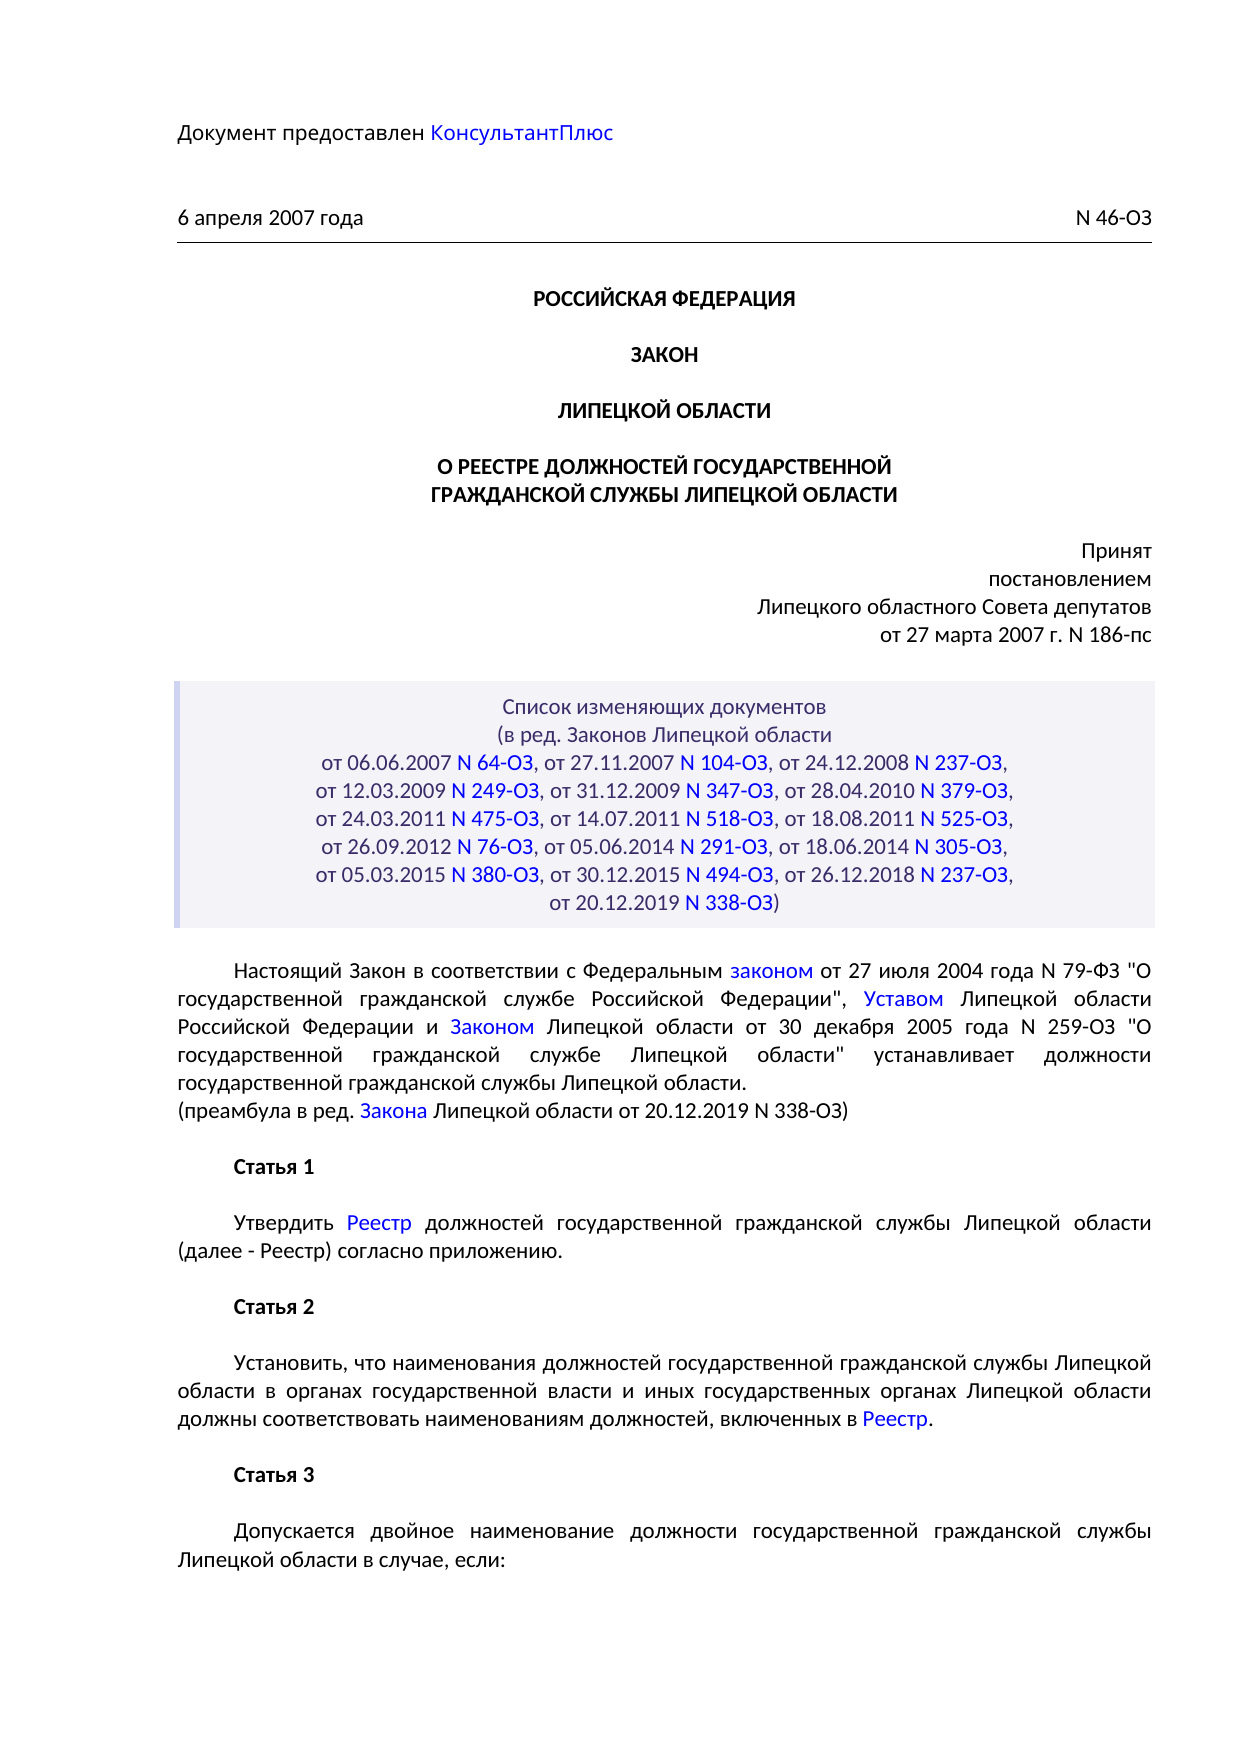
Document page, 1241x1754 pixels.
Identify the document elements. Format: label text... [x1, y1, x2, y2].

title ЛИПЕЦКОЙ ОБЛАСТИ [177, 396, 1152, 424]
title Статья 3 [177, 1461, 1152, 1489]
title Статья 2 [177, 1292, 1152, 1321]
title РОССИЙСКАЯ ФЕДЕРАЦИЯ [177, 284, 1152, 312]
table_header Список изменяющих документов (в ред. Законов Липецкой области от 06.06.2007 N 64-ОЗ, от 27.11.2007 N 104-ОЗ, от 24.12.2008 N 237-ОЗ, от 12.03.2009 N 249-ОЗ, от 31.12.2009 N 347-ОЗ, от 28.04.2010 N 379-ОЗ, от 24.03.2011 N 475-ОЗ, от 14.07.2011 N 518-ОЗ, от 18.08.2011 N 525-ОЗ, от 26.09.2012 N 76-ОЗ, от 05.06.2014 N 291-ОЗ, от 18.06.2014 N 305-ОЗ, от 05.03.2015 N 380-ОЗ, от 30.12.2015 N 494-ОЗ, от 26.12.2018 N 237-ОЗ, от 20.12.2019 N 338-ОЗ) [180, 681, 1149, 928]
text Утвердить Реестр должностей государственной гражданской службы Липецкой области (далее - Реестр) согласно приложению. [177, 1208, 1152, 1264]
text постановлением [177, 564, 1152, 592]
title ЗАКОН [177, 340, 1152, 368]
text Настоящий Закон в соответствии с Федеральным законом от 27 июля 2004 года N 79-ФЗ "О государственной гражданской службе Российской Федерации", Уставом Липецкой области Российской Федерации и Законом Липецкой области от 30 декабря 2005 года N 259-ОЗ "О государственной гражданской службе Липецкой области" устанавливает должности государственной гражданской службы Липецкой области. [177, 956, 1152, 1096]
title Статья 1 [177, 1152, 1152, 1180]
title О РЕЕСТРЕ ДОЛЖНОСТЕЙ ГОСУДАРСТВЕННОЙ [177, 452, 1152, 480]
table_header N 46-ОЗ [664, 203, 1152, 231]
table_header 6 апреля 2007 года [177, 203, 664, 231]
text Принят [177, 536, 1152, 564]
title ГРАЖДАНСКОЙ СЛУЖБЫ ЛИПЕЦКОЙ ОБЛАСТИ [177, 480, 1152, 508]
text от 27 марта 2007 г. N 186-пс [177, 620, 1152, 648]
text Допускается двойное наименование должности государственной гражданской службы Липецкой области в случае, если: [177, 1517, 1152, 1573]
title Документ предоставлен КонсультантПлюс [177, 118, 1152, 175]
text Липецкого областного Совета депутатов [177, 592, 1152, 620]
text Установить, что наименования должностей государственной гражданской службы Липецкой области в органах государственной власти и иных государственных органах Липецкой области должны соответствовать наименованиям должностей, включенных в Реестр. [177, 1348, 1152, 1433]
text (преамбула в ред. Закона Липецкой области от 20.12.2019 N 338-ОЗ) [177, 1096, 1152, 1124]
